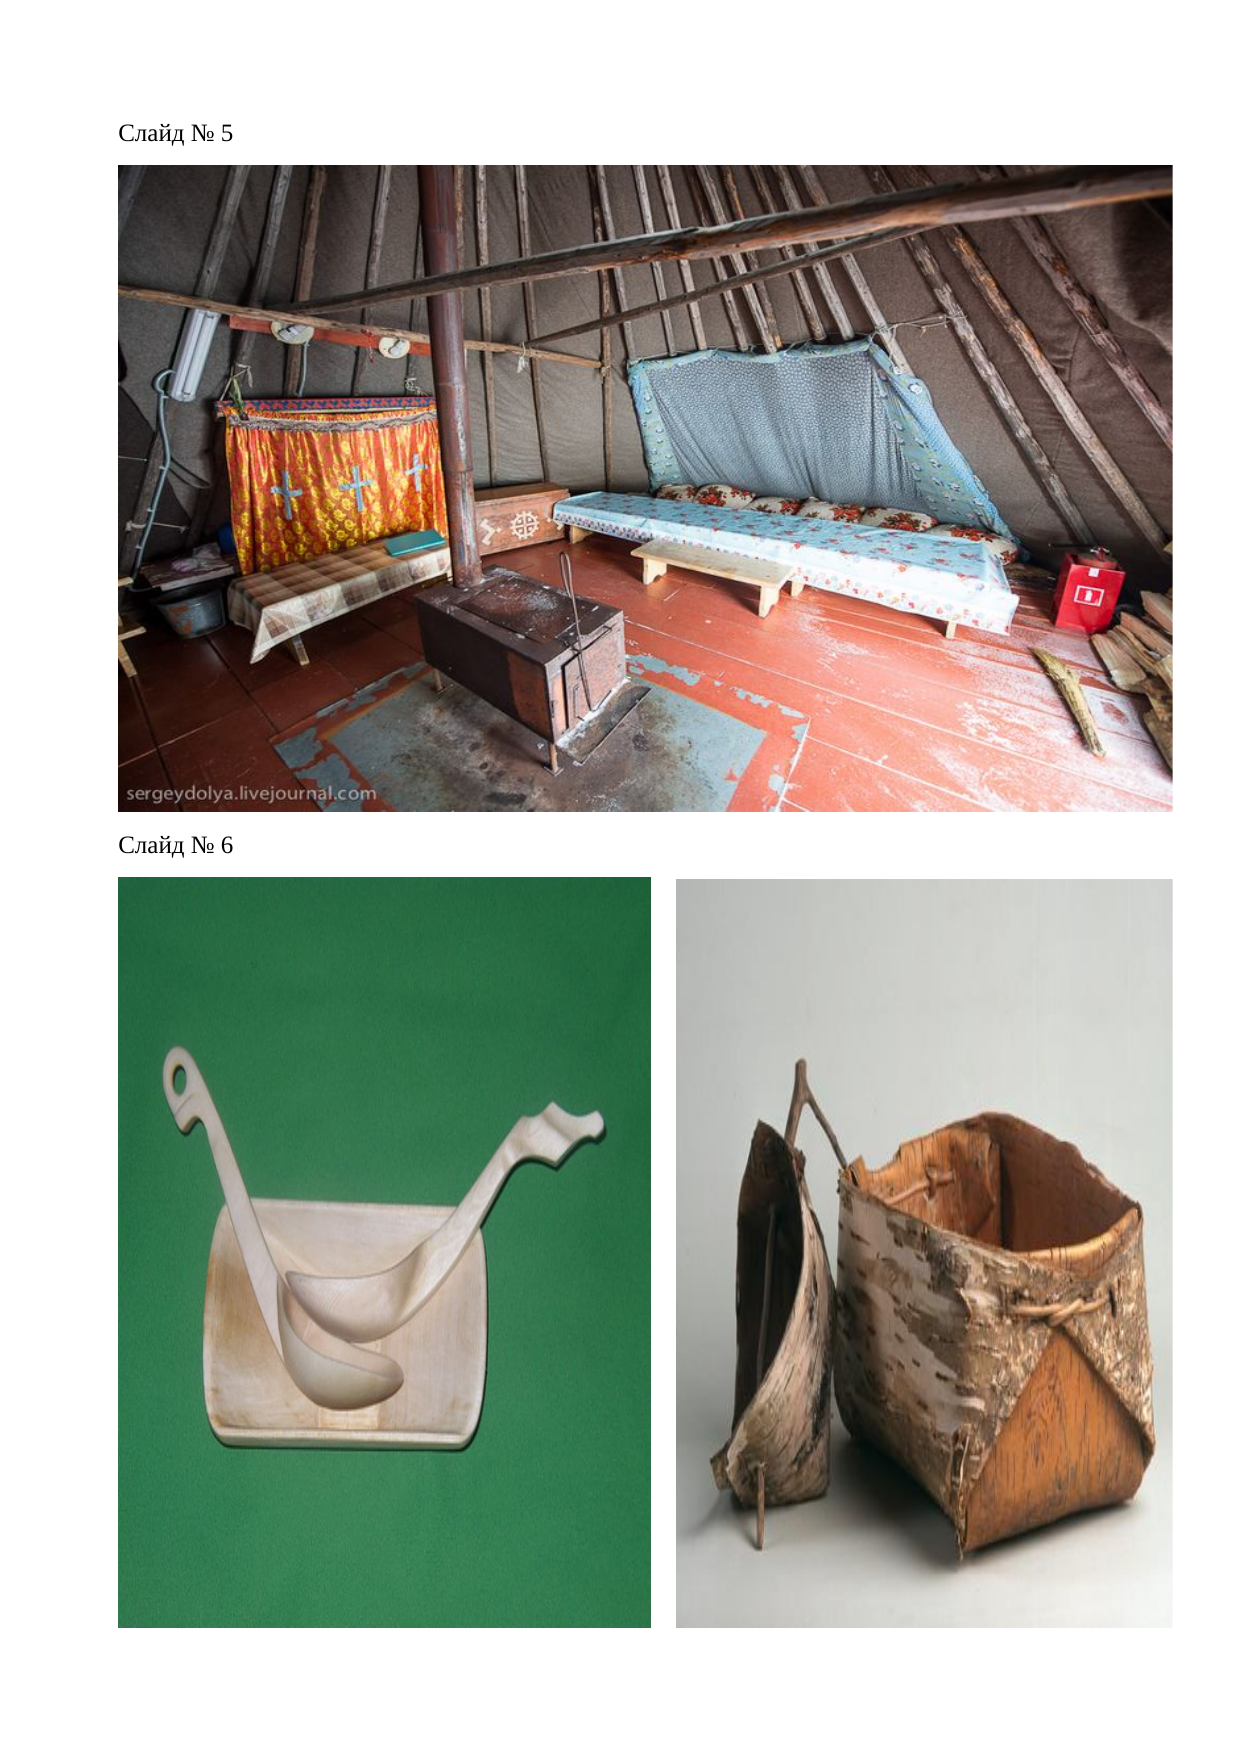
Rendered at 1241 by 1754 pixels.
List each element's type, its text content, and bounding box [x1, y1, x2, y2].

picture [118, 165, 1173, 812]
text Слайд № 6 [118, 830, 1181, 859]
picture [118, 877, 651, 1628]
text Слайд № 5 [118, 118, 1181, 147]
picture [676, 879, 1173, 1628]
